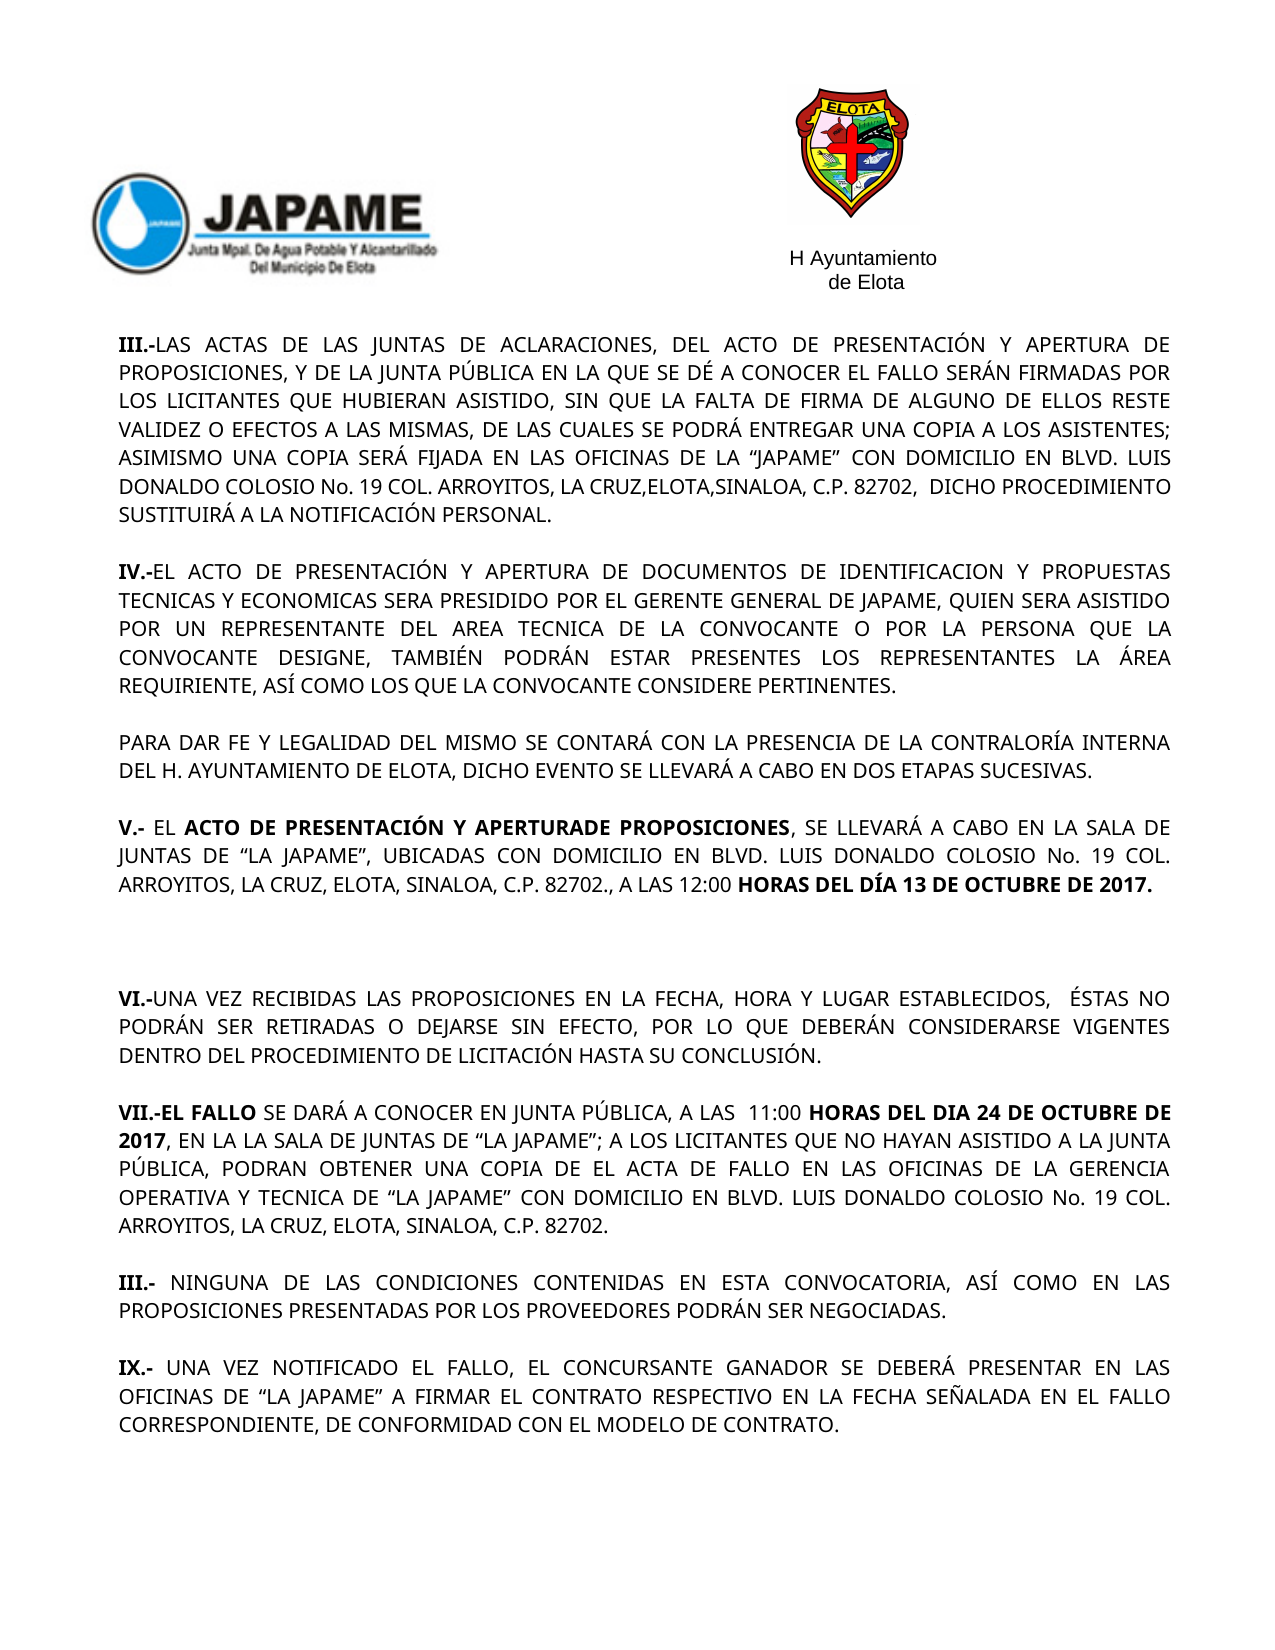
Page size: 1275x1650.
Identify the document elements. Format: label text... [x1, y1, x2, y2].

picture [787, 84, 920, 225]
text IV.-EL ACTO DE PRESENTACIÓN Y APERTURA DE DOCUMENTOS DE IDENTIFICACION Y PROPUESTAS TECNICAS Y ECONOMICAS SERA PRESIDIDO POR EL GERENTE GENERAL DE JAPAME, QUIEN SERA ASISTIDO POR UN REPRESENTANTE DEL AREA TECNICA DE LA CONVOCANTE O POR LA PERSONA QUE LA CONVOCANTE DESIGNE, TAMBIÉN PODRÁN ESTAR PRESENTES LOS REPRESENTANTES LA ÁREA REQUIRIENTE, ASÍ COMO LOS QUE LA CONVOCANTE CONSIDERE PERTINENTES. [118, 557, 1172, 699]
text III.- NINGUNA DE LAS CONDICIONES CONTENIDAS EN ESTA CONVOCATORIA, ASÍ COMO EN LAS PROPOSICIONES PRESENTADAS POR LOS PROVEEDORES PODRÁN SER NEGOCIADAS. [118, 1268, 1172, 1325]
text VII.-EL FALLO SE DARÁ A CONOCER EN JUNTA PÚBLICA, A LAS 11:00 HORAS DEL DIA 24 DE OCTUBRE DE 2017, EN LA LA SALA DE JUNTAS DE “LA JAPAME”; A LOS LICITANTES QUE NO HAYAN ASISTIDO A LA JUNTA PÚBLICA, PODRAN OBTENER UNA COPIA DE EL ACTA DE FALLO EN LAS OFICINAS DE LA GERENCIA OPERATIVA Y TECNICA DE “LA JAPAME” CON DOMICILIO EN BLVD. LUIS DONALDO COLOSIO No. 19 COL. ARROYITOS, LA CRUZ, ELOTA, SINALOA, C.P. 82702. [118, 1098, 1172, 1240]
text PARA DAR FE Y LEGALIDAD DEL MISMO SE CONTARÁ CON LA PRESENCIA DE LA CONTRALORÍA INTERNA DEL H. AYUNTAMIENTO DE ELOTA, DICHO EVENTO SE LLEVARÁ A CABO EN DOS ETAPAS SUCESIVAS. [118, 728, 1172, 785]
text VI.-UNA VEZ RECIBIDAS LAS PROPOSICIONES EN LA FECHA, HORA Y LUGAR ESTABLECIDOS, ÉSTAS NO PODRÁN SER RETIRADAS O DEJARSE SIN EFECTO, POR LO QUE DEBERÁN CONSIDERARSE VIGENTES DENTRO DEL PROCEDIMIENTO DE LICITACIÓN HASTA SU CONCLUSIÓN. [118, 984, 1172, 1069]
picture [84, 150, 458, 302]
text V.- EL ACTO DE PRESENTACIÓN Y APERTURADE PROPOSICIONES, SE LLEVARÁ A CABO EN LA SALA DE JUNTAS DE “LA JAPAME”, UBICADAS CON DOMICILIO EN BLVD. LUIS DONALDO COLOSIO No. 19 COL. ARROYITOS, LA CRUZ, ELOTA, SINALOA, C.P. 82702., A LAS 12:00 HORAS DEL DÍA 13 DE OCTUBRE DE 2017. [118, 813, 1172, 898]
text IX.- UNA VEZ NOTIFICADO EL FALLO, EL CONCURSANTE GANADOR SE DEBERÁ PRESENTAR EN LAS OFICINAS DE “LA JAPAME” A FIRMAR EL CONTRATO RESPECTIVO EN LA FECHA SEÑALADA EN EL FALLO CORRESPONDIENTE, DE CONFORMIDAD CON EL MODELO DE CONTRATO. [118, 1353, 1172, 1439]
text III.-LAS ACTAS DE LAS JUNTAS DE ACLARACIONES, DEL ACTO DE PRESENTACIÓN Y APERTURA DE PROPOSICIONES, Y DE LA JUNTA PÚBLICA EN LA QUE SE DÉ A CONOCER EL FALLO SERÁN FIRMADAS POR LOS LICITANTES QUE HUBIERAN ASISTIDO, SIN QUE LA FALTA DE FIRMA DE ALGUNO DE ELLOS RESTE VALIDEZ O EFECTOS A LAS MISMAS, DE LAS CUALES SE PODRÁ ENTREGAR UNA COPIA A LOS ASISTENTES; ASIMISMO UNA COPIA SERÁ FIJADA EN LAS OFICINAS DE LA “JAPAME” CON DOMICILIO EN BLVD. LUIS DONALDO COLOSIO No. 19 COL. ARROYITOS, LA CRUZ,ELOTA,SINALOA, C.P. 82702, DICHO PROCEDIMIENTO SUSTITUIRÁ A LA NOTIFICACIÓN PERSONAL. [118, 330, 1172, 529]
